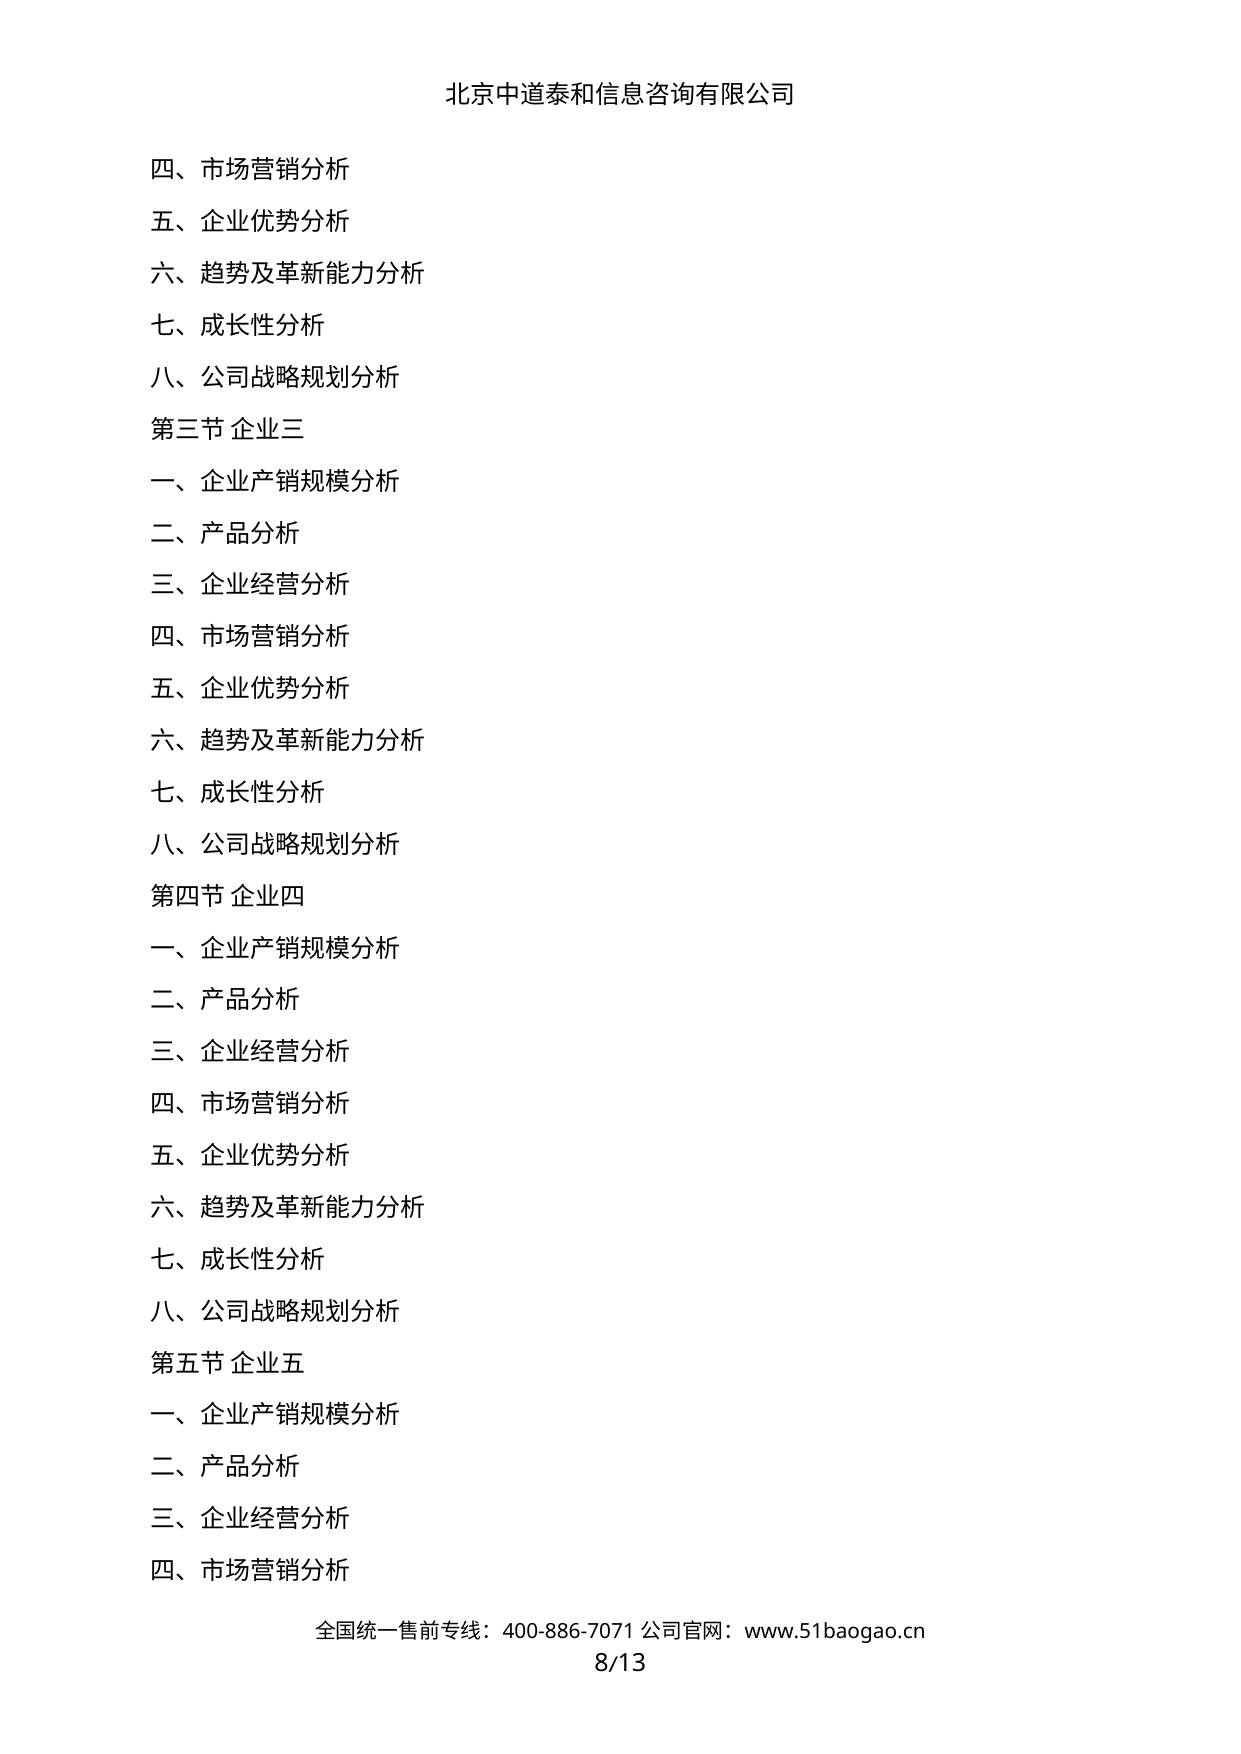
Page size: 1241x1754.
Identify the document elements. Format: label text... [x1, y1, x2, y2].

text 第三节 企业三 [150, 409, 1090, 446]
text 六、趋势及革新能力分析 [150, 254, 1090, 290]
text 八、公司战略规划分析 [150, 824, 1090, 861]
text 七、成长性分析 [150, 1239, 1090, 1276]
text 一、企业产销规模分析 [150, 928, 1090, 964]
text 八、公司战略规划分析 [150, 357, 1090, 394]
text 七、成长性分析 [150, 306, 1090, 342]
text 三、企业经营分析 [150, 1499, 1090, 1535]
text 第五节 企业五 [150, 1343, 1090, 1379]
text 四、市场营销分析 [150, 1551, 1090, 1587]
text 四、市场营销分析 [150, 617, 1090, 653]
text 六、趋势及革新能力分析 [150, 721, 1090, 757]
text 四、市场营销分析 [150, 1084, 1090, 1120]
text 五、企业优势分析 [150, 1136, 1090, 1172]
text 六、趋势及革新能力分析 [150, 1187, 1090, 1224]
text 三、企业经营分析 [150, 1032, 1090, 1068]
text 八、公司战略规划分析 [150, 1291, 1090, 1327]
text 一、企业产销规模分析 [150, 461, 1090, 497]
text 七、成长性分析 [150, 772, 1090, 809]
text 二、产品分析 [150, 980, 1090, 1016]
text 二、产品分析 [150, 513, 1090, 549]
text 第四节 企业四 [150, 876, 1090, 912]
text 五、企业优势分析 [150, 669, 1090, 705]
text 四、市场营销分析 [150, 150, 1090, 186]
text 五、企业优势分析 [150, 202, 1090, 238]
text 二、产品分析 [150, 1447, 1090, 1483]
text 一、企业产销规模分析 [150, 1395, 1090, 1431]
text 三、企业经营分析 [150, 565, 1090, 601]
